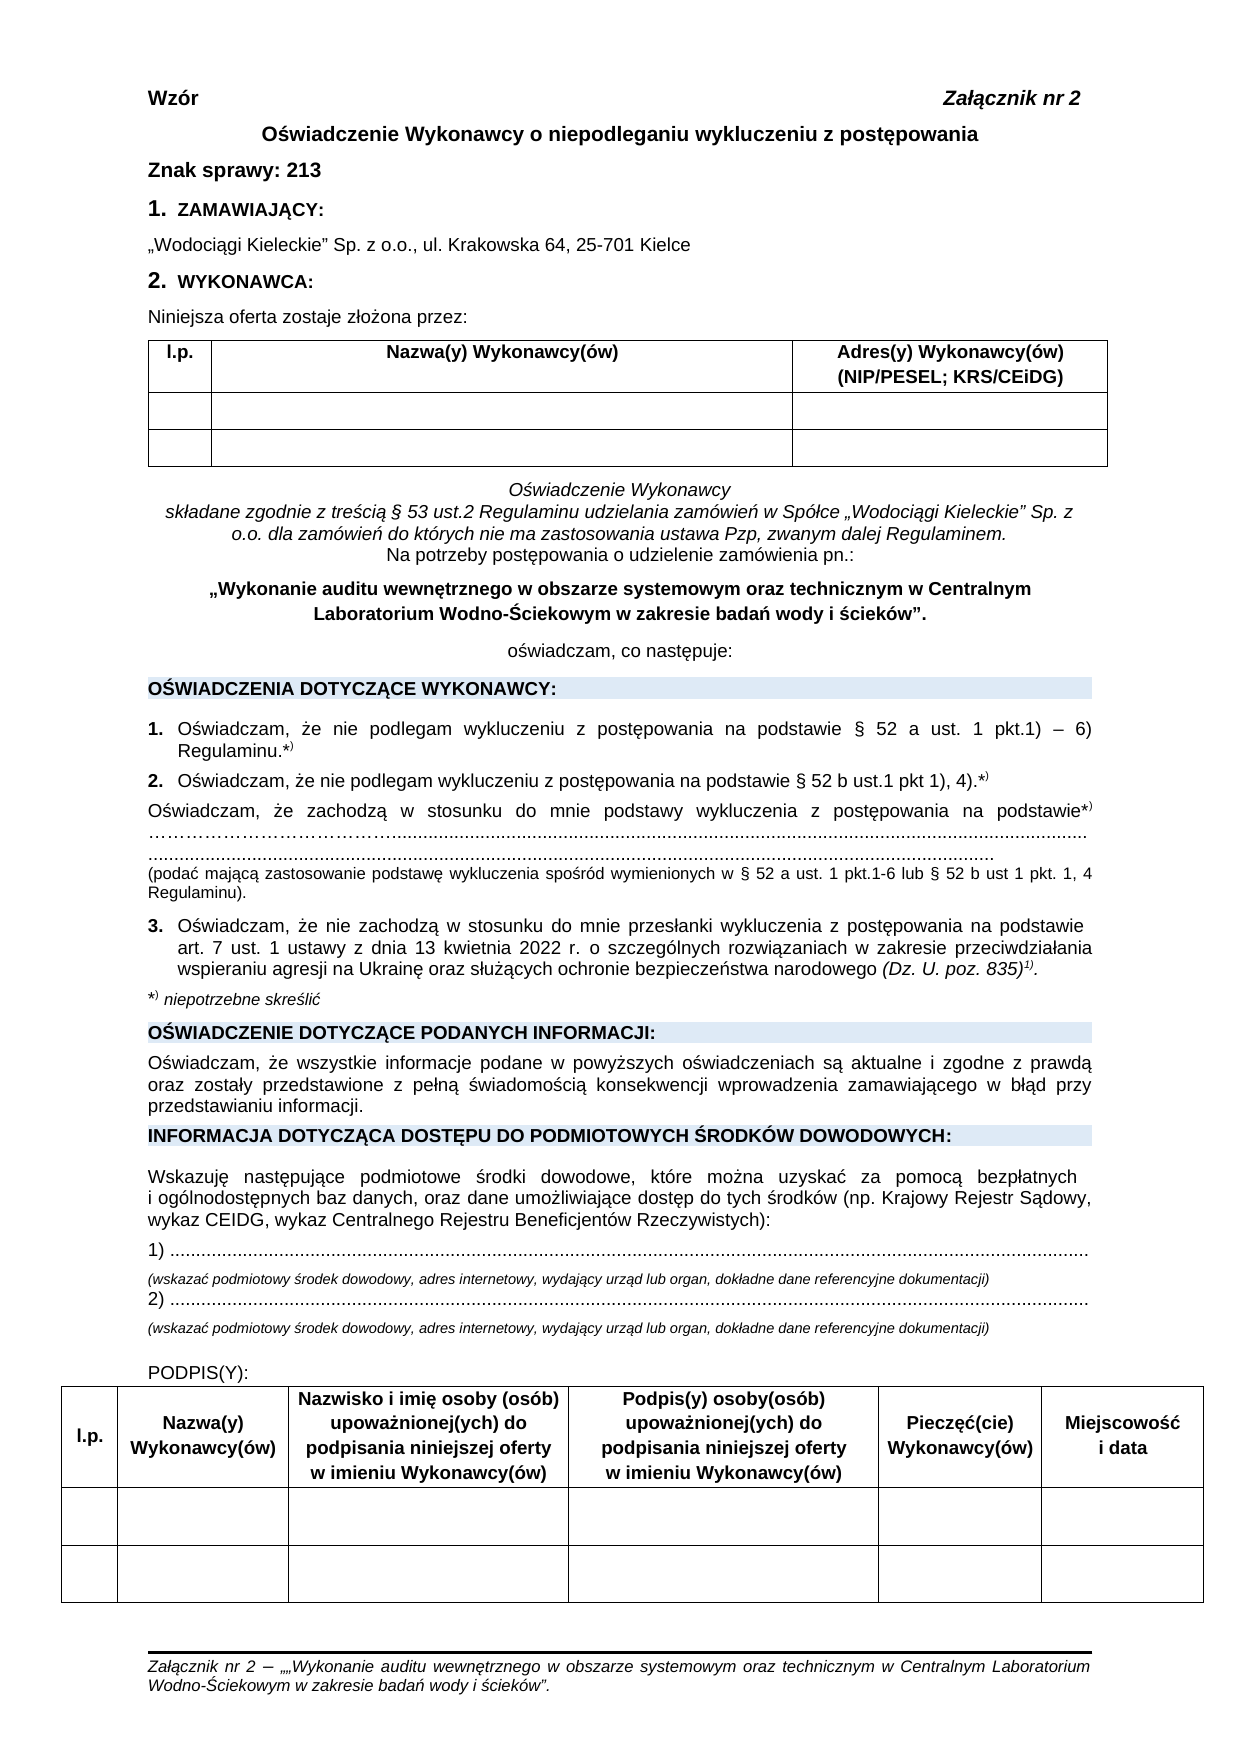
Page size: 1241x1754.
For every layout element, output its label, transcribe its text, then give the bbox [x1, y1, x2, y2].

text Na potrzeby postępowania o udzielenie zamówienia pn.: [148, 544, 1092, 566]
text Znak sprawy: 213 [148, 158, 1092, 182]
table_cell [879, 1488, 1041, 1545]
table_header Miejscowość i data [1042, 1387, 1203, 1487]
table_header Podpis(y) osoby(osób) upoważnionej(ych) do podpisania niniejszej oferty w imieniu Wykonawcy(ów) [569, 1387, 878, 1487]
text Oświadczenie Wykonawcy o niepodleganiu wykluczeniu z postępowania [148, 122, 1092, 146]
table_cell [62, 1546, 117, 1602]
text Oświadczam, że zachodzą w stosunku do mnie podstawy wykluczenia z postępowania na podstawie*)…………………………………......................................................................................................................................................................................................................................................................................................... [148, 799, 1092, 864]
table_header Nazwa(y) Wykonawcy(ów) [212, 341, 792, 392]
table_cell [569, 1546, 878, 1602]
table_cell [793, 430, 1107, 466]
text „Wodociągi Kieleckie” Sp. z o.o., ul. Krakowska 64, 25-701 Kielce [148, 233, 1092, 255]
list Oświadczam, że nie podlegam wykluczeniu z postępowania na podstawie § 52 a ust. 1 pkt.1) – 6) Regulaminu.*) [148, 718, 1092, 761]
table_header Nazwisko i imię osoby (osób) upoważnionej(ych) do podpisania niniejszej oferty w imieniu Wykonawcy(ów) [289, 1387, 568, 1487]
text oświadczam, co następuje: [148, 640, 1092, 662]
text OŚWIADCZENIA DOTYCZĄCE WYKONAWCY: [148, 677, 1092, 699]
table_header Nazwa(y) Wykonawcy(ów) [118, 1387, 288, 1487]
table_header l.p. [62, 1387, 117, 1487]
text *) niepotrzebne skreślić [148, 988, 1092, 1009]
text Wzór Załącznik nr 2 [148, 86, 1092, 110]
text Wskazuję następujące podmiotowe środki dowodowe, które można uzyskać za pomocą bezpłatnych i ogólnodostępnych baz danych, oraz dane umożliwiające dostęp do tych środków (np. Krajowy Rejestr Sądowy, wykaz CEIDG, wykaz Centralnego Rejestru Beneficjentów Rzeczywistych): [148, 1166, 1092, 1230]
table_cell [289, 1488, 568, 1545]
text (wskazać podmiotowy środek dowodowy, adres internetowy, wydający urząd lub organ, dokładne dane referencyjne dokumentacji) [148, 1320, 1092, 1337]
table_header Adres(y) Wykonawcy(ów) (NIP/PESEL; KRS/CEiDG) [793, 341, 1107, 392]
text (podać mającą zastosowanie podstawę wykluczenia spośród wymienionych w § ust. 1 pkt.1-6 lub § 52 b ust 1 pkt. 1, 4 Regulaminu). [148, 864, 1092, 902]
text Oświadczenie Wykonawcy [148, 479, 1092, 501]
text 2) ................................................................................................................................................................................. [148, 1288, 1092, 1309]
table_cell [879, 1546, 1041, 1602]
text INFORMACJA DOTYCZĄCA DOSTĘPU DO PODMIOTOWYCH ŚRODKÓW DOWODOWYCH: [148, 1125, 1092, 1146]
table_cell [569, 1488, 878, 1545]
table_cell [118, 1488, 288, 1545]
list Oświadczam, że nie podlegam wykluczeniu z postępowania na podstawie § 52 b ust.1 pkt 1), 4).*) [148, 769, 1092, 791]
list ZAMAWIAJĄCY: [148, 194, 1092, 221]
text składane zgodnie z treścią § 53 ust.2 Regulaminu udzielania zamówień w Spółce „Wodociągi Kieleckie” Sp. z o.o. dla zamówień do których nie ma zastosowania ustawa Pzp, zwanym dalej Regulaminem. [148, 501, 1092, 544]
table_cell [62, 1488, 117, 1545]
table_cell [1042, 1488, 1203, 1545]
table_cell [149, 393, 211, 429]
text 1) ................................................................................................................................................................................. [148, 1238, 1092, 1260]
text (wskazać podmiotowy środek dowodowy, adres internetowy, wydający urząd lub organ, dokładne dane referencyjne dokumentacji) [148, 1271, 1092, 1288]
table_header l.p. [149, 341, 211, 392]
table_cell [1042, 1546, 1203, 1602]
text OŚWIADCZENIE DOTYCZĄCE PODANYCH INFORMACJI: [148, 1022, 1092, 1043]
text Niniejsza oferta zostaje złożona przez: [148, 306, 1092, 328]
text „Wykonanie auditu wewnętrznego w obszarze systemowym oraz technicznym w Centralnym Laboratorium Wodno-Ściekowym w zakresie badań wody i ścieków”. [148, 578, 1092, 624]
table_cell [212, 393, 792, 429]
list Oświadczam, że nie zachodzą w stosunku do mnie przesłanki wykluczenia z postępowania na podstawie art. 7 ust. 1 ustawy z dnia 13 kwietnia 2022 r. o szczególnych rozwiązaniach w zakresie przeciwdziałania wspieraniu agresji na Ukrainę oraz służących ochronie bezpieczeństwa narodowego (Dz. U. poz. 835)1). [148, 915, 1092, 979]
table_header Pieczęć(cie) Wykonawcy(ów) [879, 1387, 1041, 1487]
text Oświadczam, że wszystkie informacje podane w powyższych oświadczeniach są aktualne i zgodne z prawdą oraz zostały przedstawione z pełną świadomością konsekwencji wprowadzenia zamawiającego w błąd przy przedstawianiu informacji. [148, 1052, 1092, 1117]
table_cell [212, 430, 792, 466]
table_cell [118, 1546, 288, 1602]
table_cell [289, 1546, 568, 1602]
list WYKONAWCA: [148, 267, 1092, 294]
table_cell [149, 430, 211, 466]
table_cell [793, 393, 1107, 429]
text PODPIS(Y): [148, 1361, 1092, 1383]
